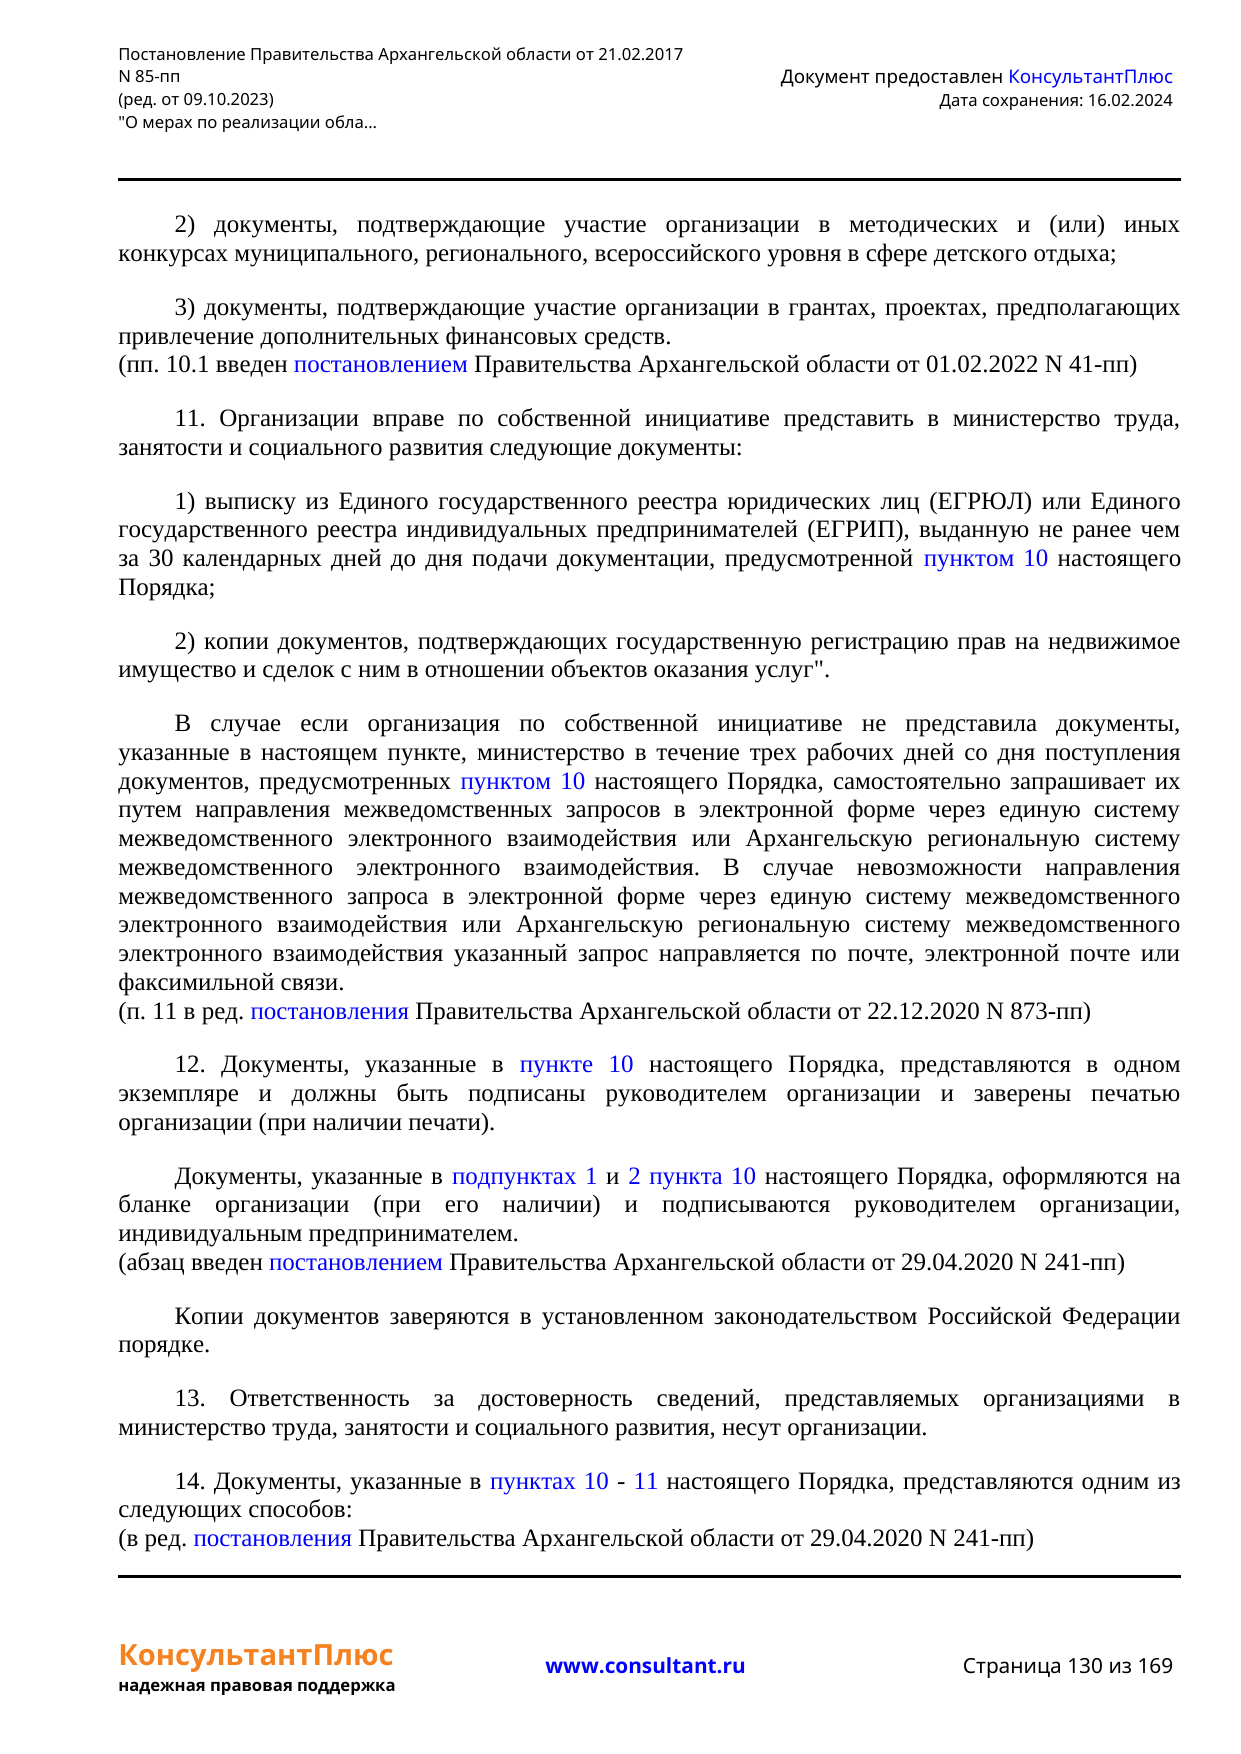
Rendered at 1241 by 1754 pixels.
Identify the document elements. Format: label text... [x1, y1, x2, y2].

text 12. Документы, указанные в пункте 10 настоящего Порядка, представляются в одном экземпляре и должны быть подписаны руководителем организации и заверены печатью организации (при наличии печати). [118, 1049, 1181, 1136]
text 2) документы, подтверждающие участие организации в методических и (или) иных конкурсах муниципального, регионального, всероссийского уровня в сфере детского отдыха; [118, 209, 1181, 267]
text 11. Организации вправе по собственной инициативе представить в министерство труда, занятости и социального развития следующие документы: [118, 403, 1181, 461]
text (в ред. постановления Правительства Архангельской области от 29.04.2020 N 241-пп) [118, 1523, 1181, 1552]
text (п. 11 в ред. постановления Правительства Архангельской области от 22.12.2020 N 873-пп) [118, 996, 1181, 1024]
text Копии документов заверяются в установленном законодательством Российской Федерации порядке. [118, 1301, 1181, 1358]
text (пп. 10.1 введен постановлением Правительства Архангельской области от 01.02.2022 N 41-пп) [118, 349, 1181, 378]
text 13. Ответственность за достоверность сведений, представляемых организациями в министерство труда, занятости и социального развития, несут организации. [118, 1383, 1181, 1441]
text 1) выписку из Единого государственного реестра юридических лиц (ЕГРЮЛ) или Единого государственного реестра индивидуальных предпринимателей (ЕГРИП), выданную не ранее чем за 30 календарных дней до дня подачи документации, предусмотренной пунктом 10 настоящего Порядка; [118, 486, 1181, 601]
text 14. Документы, указанные в пунктах 10 - 11 настоящего Порядка, представляются одним из следующих способов: [118, 1466, 1181, 1523]
text Документы, указанные в подпунктах 1 и 2 пункта 10 настоящего Порядка, оформляются на бланке организации (при его наличии) и подписываются руководителем организации, индивидуальным предпринимателем. [118, 1161, 1181, 1247]
text 3) документы, подтверждающие участие организации в грантах, проектах, предполагающих привлечение дополнительных финансовых средств. [118, 292, 1181, 349]
text (абзац введен постановлением Правительства Архангельской области от 29.04.2020 N 241-пп) [118, 1247, 1181, 1276]
text 2) копии документов, подтверждающих государственную регистрацию прав на недвижимое имущество и сделок с ним в отношении объектов оказания услуг". [118, 626, 1181, 683]
text В случае если организация по собственной инициативе не представила документы, указанные в настоящем пункте, министерство в течение трех рабочих дней со дня поступления документов, предусмотренных пунктом 10 настоящего Порядка, самостоятельно запрашивает их путем направления межведомственных запросов в электронной форме через единую систему межведомственного электронного взаимодействия или Архангельскую региональную систему межведомственного электронного взаимодействия. В случае невозможности направления межведомственного запроса в электронной форме через единую систему межведомственного электронного взаимодействия или Архангельскую региональную систему межведомственного электронного взаимодействия указанный запрос направляется по почте, электронной почте или факсимильной связи. [118, 708, 1181, 996]
